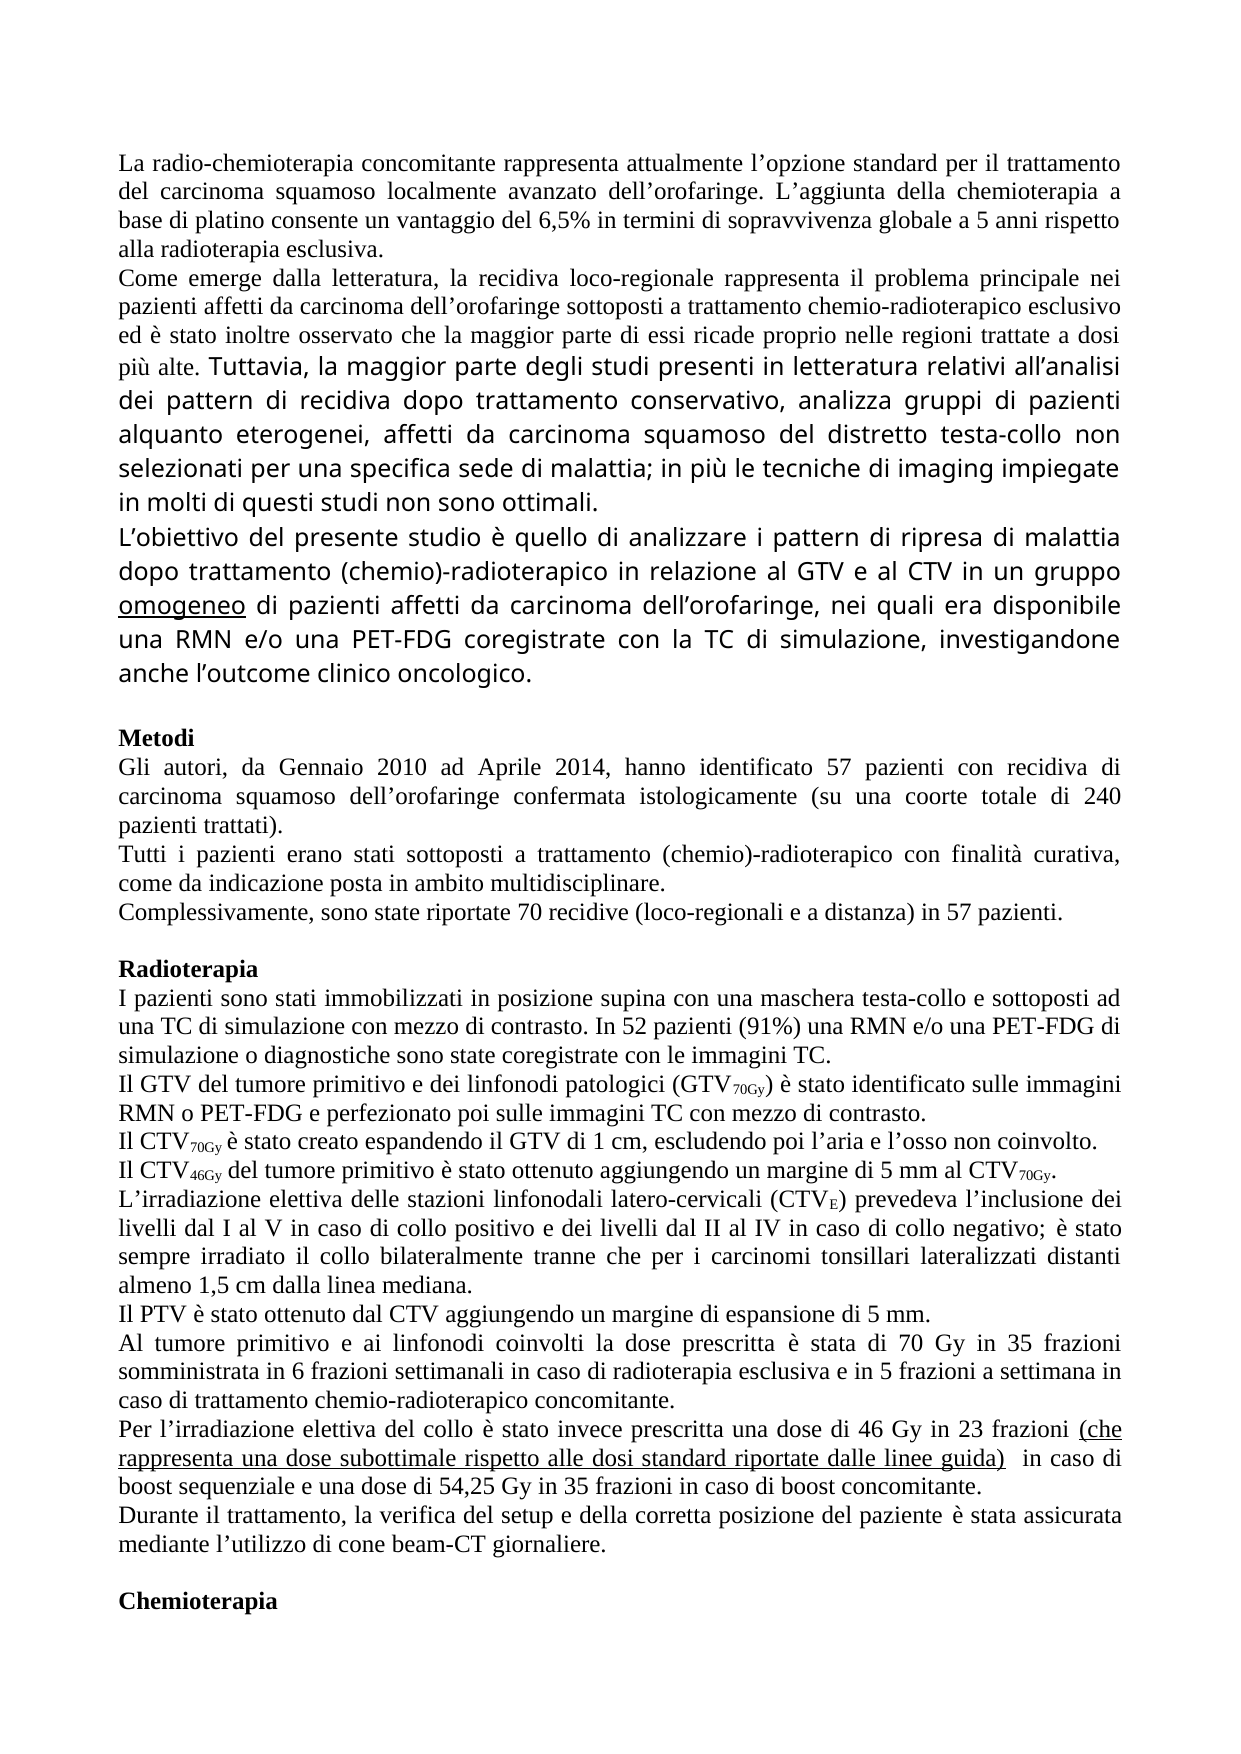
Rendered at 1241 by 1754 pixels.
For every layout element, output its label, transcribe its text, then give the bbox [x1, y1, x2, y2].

text Il PTV è stato ottenuto dal CTV aggiungendo un margine di espansione di 5 mm. [118, 1299, 1122, 1328]
text Gli autori, da Gennaio 2010 ad Aprile 2014, hanno identificato 57 pazienti con recidiva di carcinoma squamoso dell’orofaringe confermata istologicamente (su una coorte totale di 240 pazienti trattati). [118, 752, 1122, 839]
text I pazienti sono stati immobilizzati in posizione supina con una maschera testa-collo e sottoposti ad una TC di simulazione con mezzo di contrasto. In 52 pazienti (91%) una RMN e/o una PET-FDG di simulazione o diagnostiche sono state coregistrate con le immagini TC. [118, 983, 1122, 1069]
text L’irradiazione elettiva delle stazioni linfonodali latero-cervicali (CTVE) prevedeva l’inclusione dei livelli dal I al V in caso di collo positivo e dei livelli dal II al IV in caso di collo negativo; è stato sempre irradiato il collo bilateralmente tranne che per i carcinomi tonsillari lateralizzati distanti almeno 1,5 cm dalla linea mediana. [118, 1184, 1122, 1299]
text La radio-chemioterapia concomitante rappresenta attualmente l’opzione standard per il trattamento del carcinoma squamoso localmente avanzato dell’orofaringe. L’aggiunta della chemioterapia a base di platino consente un vantaggio del 6,5% in termini di sopravvivenza globale a 5 anni rispetto alla radioterapia esclusiva. [118, 148, 1122, 263]
text Chemioterapia [118, 1586, 1122, 1615]
text Per l’irradiazione elettiva del collo è stato invece prescritta una dose di 46 Gy in 23 frazioni (che rappresenta una dose subottimale rispetto alle dosi standard riportate dalle linee guida) in caso di boost sequenziale e una dose di 54,25 Gy in 35 frazioni in caso di boost concomitante. [118, 1414, 1122, 1500]
text Il CTV46Gy del tumore primitivo è stato ottenuto aggiungendo un margine di 5 mm al CTV70Gy. [118, 1155, 1122, 1184]
text Il CTV70Gy è stato creato espandendo il GTV di 1 cm, escludendo poi l’aria e l’osso non coinvolto. [118, 1126, 1122, 1155]
text Come emerge dalla letteratura, la recidiva loco-regionale rappresenta il problema principale nei pazienti affetti da carcinoma dell’orofaringe sottoposti a trattamento chemio-radioterapico esclusivo ed è stato inoltre osservato che la maggior parte di essi ricade proprio nelle regioni trattate a dosi più alte. Tuttavia, la maggior parte degli studi presenti in letteratura relativi all’analisi dei pattern di recidiva dopo trattamento conservativo, analizza gruppi di pazienti alquanto eterogenei, affetti da carcinoma squamoso del distretto testa-collo non selezionati per una specifica sede di malattia; in più le tecniche di imaging impiegate in molti di questi studi non sono ottimali. [118, 263, 1122, 519]
text Al tumore primitivo e ai linfonodi coinvolti la dose prescritta è stata di 70 Gy in 35 frazioni somministrata in 6 frazioni settimanali in caso di radioterapia esclusiva e in 5 frazioni a settimana in caso di trattamento chemio-radioterapico concomitante. [118, 1328, 1122, 1414]
text Radioterapia [118, 954, 1122, 983]
text Il GTV del tumore primitivo e dei linfonodi patologici (GTV70Gy) è stato identificato sulle immagini RMN o PET-FDG e perfezionato poi sulle immagini TC con mezzo di contrasto. [118, 1069, 1122, 1126]
text Metodi [118, 723, 1122, 752]
text Durante il trattamento, la verifica del setup e della corretta posizione del paziente è stata assicurata mediante l’utilizzo di cone beam-CT giornaliere. [118, 1500, 1122, 1558]
text Tutti i pazienti erano stati sottoposti a trattamento (chemio)-radioterapico con finalità curativa, come da indicazione posta in ambito multidisciplinare. [118, 839, 1122, 897]
text Complessivamente, sono state riportate 70 recidive (loco-regionali e a distanza) in 57 pazienti. [118, 897, 1122, 926]
text L’obiettivo del presente studio è quello di analizzare i pattern di ripresa di malattia dopo trattamento (chemio)-radioterapico in relazione al GTV e al CTV in un gruppo omogeneo di pazienti affetti da carcinoma dell’orofaringe, nei quali era disponibile una RMN e/o una PET-FDG coregistrate con la TC di simulazione, investigandone anche l’outcome clinico oncologico. [118, 519, 1122, 689]
